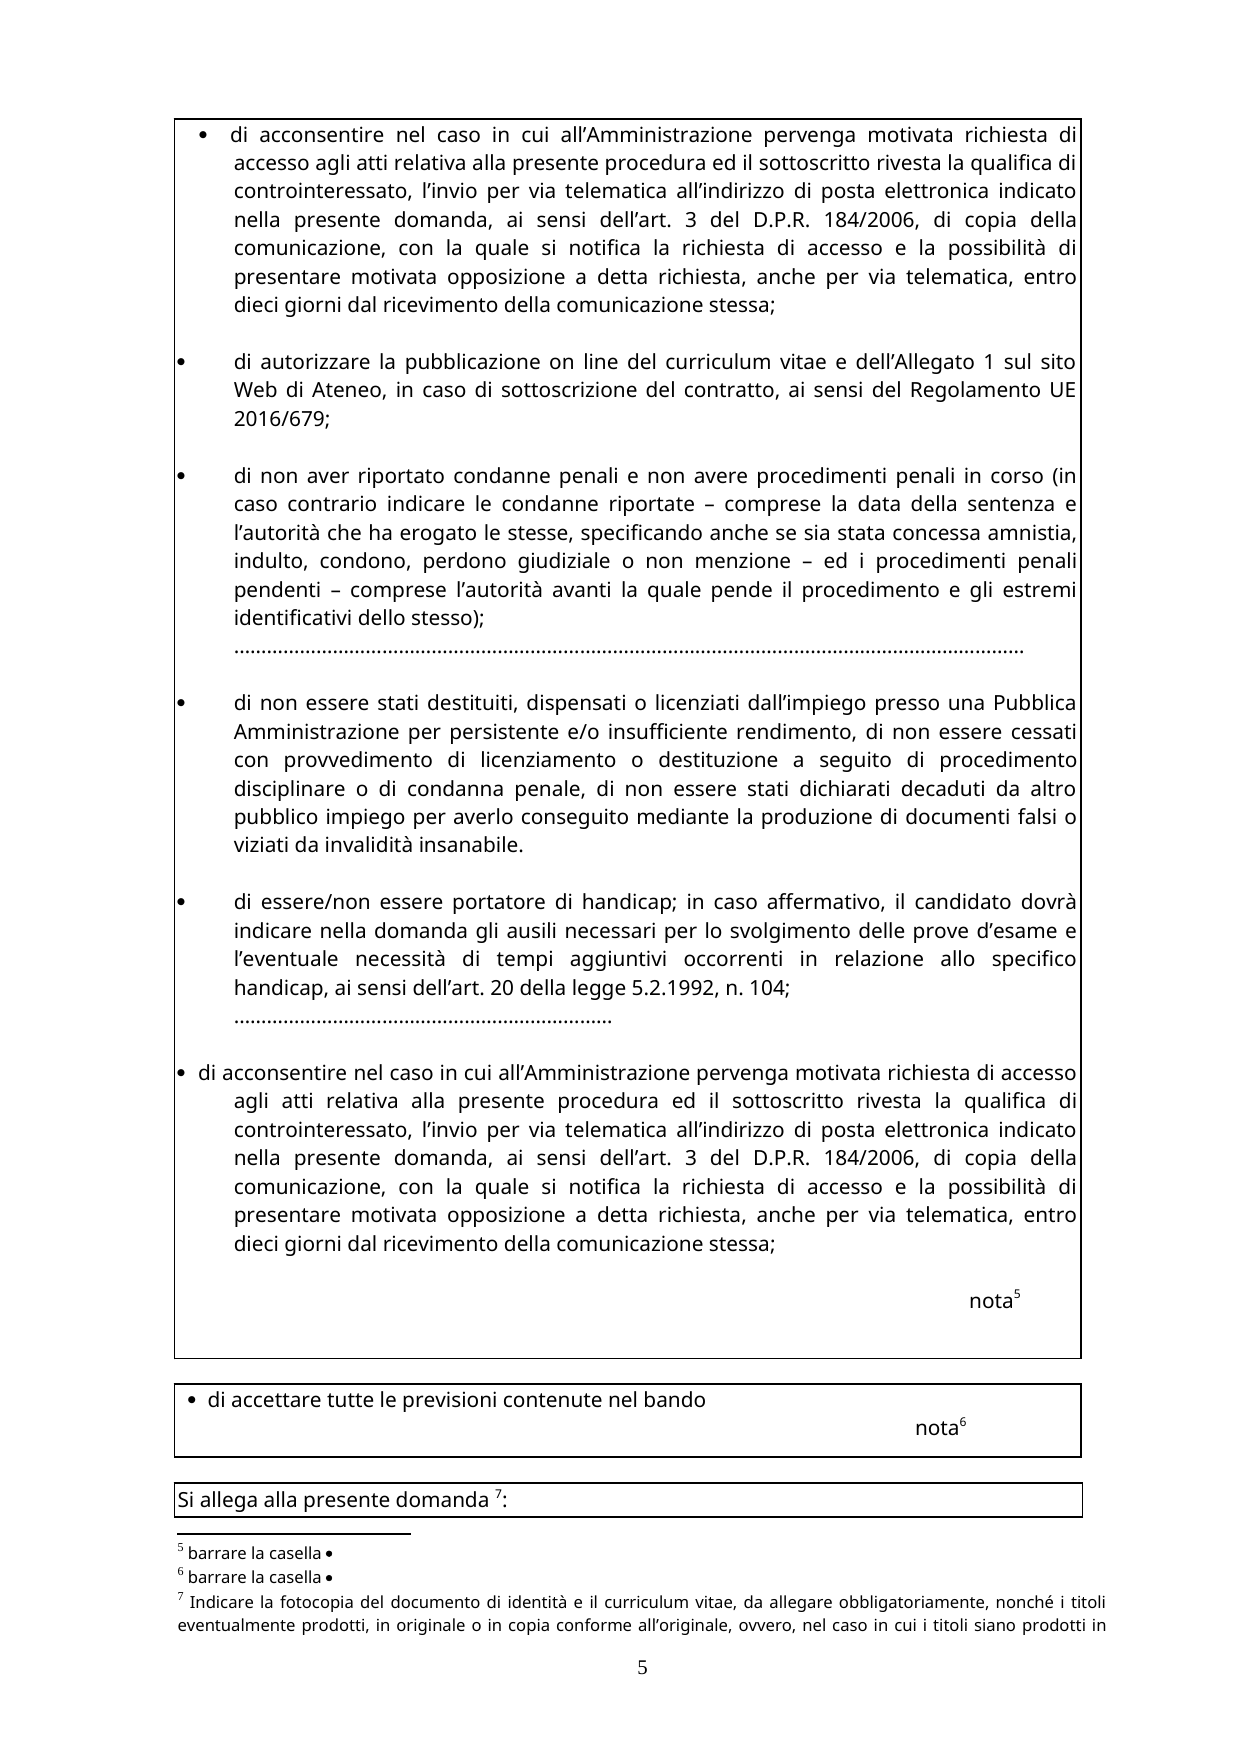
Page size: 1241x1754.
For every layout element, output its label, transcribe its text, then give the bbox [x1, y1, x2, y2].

subtitle nota [175, 1256, 1080, 1314]
subtitle di non essere stati destituiti, dispensati o licenziati dall’impiego presso una Pubblica Amministrazione per persistente e/o insufficiente rendimento, di non essere cessati con provvedimento di licenziamento o destituzione a seguito di procedimento disciplinare o di condanna penale, di non essere stati dichiarati decaduti da altro pubblico impiego per averlo conseguito mediante la produzione di documenti falsi o viziati da invalidità insanabile. [175, 687, 1080, 859]
subtitle di essere/non essere portatore di handicap; in caso affermativo, il candidato dovrà indicare nella domanda gli ausili necessari per lo svolgimento delle prove d’esame e l’eventuale necessità di tempi aggiuntivi occorrenti in relazione allo specifico handicap, ai sensi dell’art. 20 della legge 5.2.1992, n. 104; [175, 886, 1080, 1000]
subtitle di accettare tutte le previsioni contenute nel bando nota [175, 1385, 1080, 1456]
subtitle di acconsentire nel caso in cui all’Amministrazione pervenga motivata richiesta di accesso agli atti relativa alla presente procedura ed il sottoscritto rivesta la qualifica di controinteressato, l’invio per via telematica all’indirizzo di posta elettronica indicato nella presente domanda, ai sensi dell’art. 3 del D.P.R. 184/2006, di copia della comunicazione, con la quale si notifica la richiesta di accesso e la possibilità di presentare motivata opposizione a detta richiesta, anche per via telematica, entro dieci giorni dal ricevimento della comunicazione stessa; [175, 1057, 1080, 1256]
text Si allega alla presente domanda : [175, 1484, 1082, 1516]
subtitle …………………………………………………………… [175, 1000, 1080, 1030]
subtitle ……………………………………………………………………………………………………………………………… [175, 630, 1080, 660]
subtitle di autorizzare la pubblicazione on line del curriculum vitae e dell’Allegato 1 sul sito Web di Ateneo, in caso di sottoscrizione del contratto, ai sensi del Regolamento UE 2016/679; [175, 346, 1080, 432]
subtitle di non aver riportato condanne penali e non avere procedimenti penali in corso (in caso contrario indicare le condanne riportate – comprese la data della sentenza e l’autorità che ha erogato le stesse, specificando anche se sia stata concessa amnistia, indulto, condono, perdono giudiziale o non menzione – ed i procedimenti penali pendenti – comprese l’autorità avanti la quale pende il procedimento e gli estremi identificativi dello stesso); [175, 459, 1080, 630]
subtitle di acconsentire nel caso in cui all’Amministrazione pervenga motivata richiesta di accesso agli atti relativa alla presente procedura ed il sottoscritto rivesta la qualifica di controinteressato, l’invio per via telematica all’indirizzo di posta elettronica indicato nella presente domanda, ai sensi dell’art. 3 del D.P.R. 184/2006, di copia della comunicazione, con la quale si notifica la richiesta di accesso e la possibilità di presentare motivata opposizione a detta richiesta, anche per via telematica, entro dieci giorni dal ricevimento della comunicazione stessa; [175, 120, 1080, 319]
